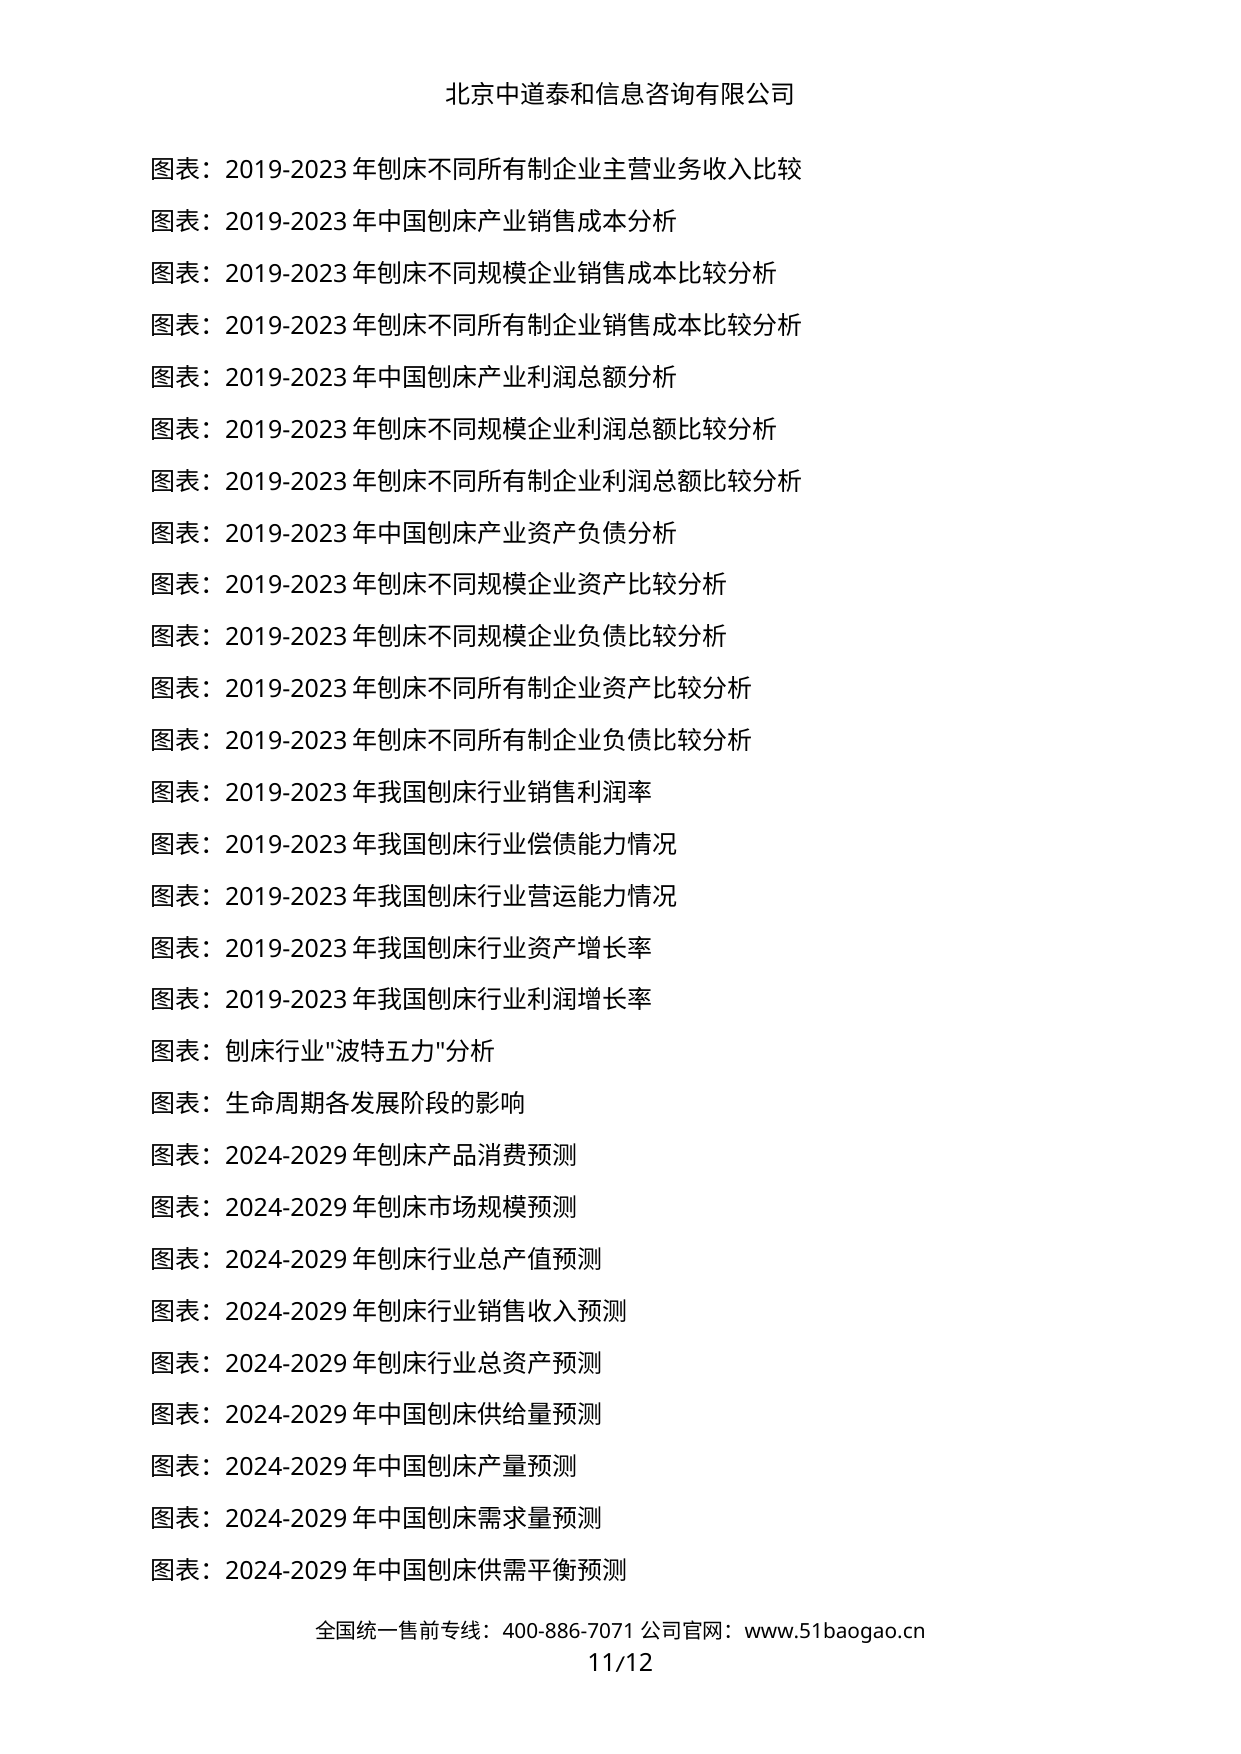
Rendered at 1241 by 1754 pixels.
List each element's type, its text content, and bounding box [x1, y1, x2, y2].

text 图表：2019-2023年我国刨床行业营运能力情况 [150, 876, 1090, 912]
text 图表：2024-2029年刨床行业总产值预测 [150, 1239, 1090, 1276]
text 图表：2019-2023年刨床不同规模企业资产比较分析 [150, 565, 1090, 601]
text 图表：2024-2029年刨床市场规模预测 [150, 1187, 1090, 1224]
text 图表：2024-2029年刨床行业总资产预测 [150, 1343, 1090, 1379]
text 图表：2019-2023年刨床不同所有制企业销售成本比较分析 [150, 306, 1090, 342]
text 图表：2019-2023年我国刨床行业资产增长率 [150, 928, 1090, 964]
text 图表：2024-2029年中国刨床产量预测 [150, 1447, 1090, 1483]
text 图表：2019-2023年中国刨床产业销售成本分析 [150, 202, 1090, 238]
text 图表：2019-2023年我国刨床行业销售利润率 [150, 772, 1090, 809]
text 图表：2024-2029年刨床产品消费预测 [150, 1136, 1090, 1172]
text 图表：2019-2023年刨床不同所有制企业利润总额比较分析 [150, 461, 1090, 497]
text 图表：生命周期各发展阶段的影响 [150, 1084, 1090, 1120]
text 图表：2019-2023年刨床不同规模企业销售成本比较分析 [150, 254, 1090, 290]
text 图表：2019-2023年我国刨床行业利润增长率 [150, 980, 1090, 1016]
text 图表：2019-2023年中国刨床产业利润总额分析 [150, 357, 1090, 394]
text 图表：2019-2023年刨床不同规模企业利润总额比较分析 [150, 409, 1090, 446]
text 图表：刨床行业"波特五力"分析 [150, 1032, 1090, 1068]
text 图表：2024-2029年刨床行业销售收入预测 [150, 1291, 1090, 1327]
text 图表：2019-2023年我国刨床行业偿债能力情况 [150, 824, 1090, 861]
text 图表：2019-2023年刨床不同所有制企业主营业务收入比较 [150, 150, 1090, 186]
text 图表：2019-2023年刨床不同所有制企业资产比较分析 [150, 669, 1090, 705]
text 图表：2024-2029年中国刨床需求量预测 [150, 1499, 1090, 1535]
text 图表：2019-2023年刨床不同所有制企业负债比较分析 [150, 721, 1090, 757]
text 图表：2019-2023年中国刨床产业资产负债分析 [150, 513, 1090, 549]
text 图表：2019-2023年刨床不同规模企业负债比较分析 [150, 617, 1090, 653]
text 图表：2024-2029年中国刨床供需平衡预测 [150, 1551, 1090, 1587]
text 图表：2024-2029年中国刨床供给量预测 [150, 1395, 1090, 1431]
